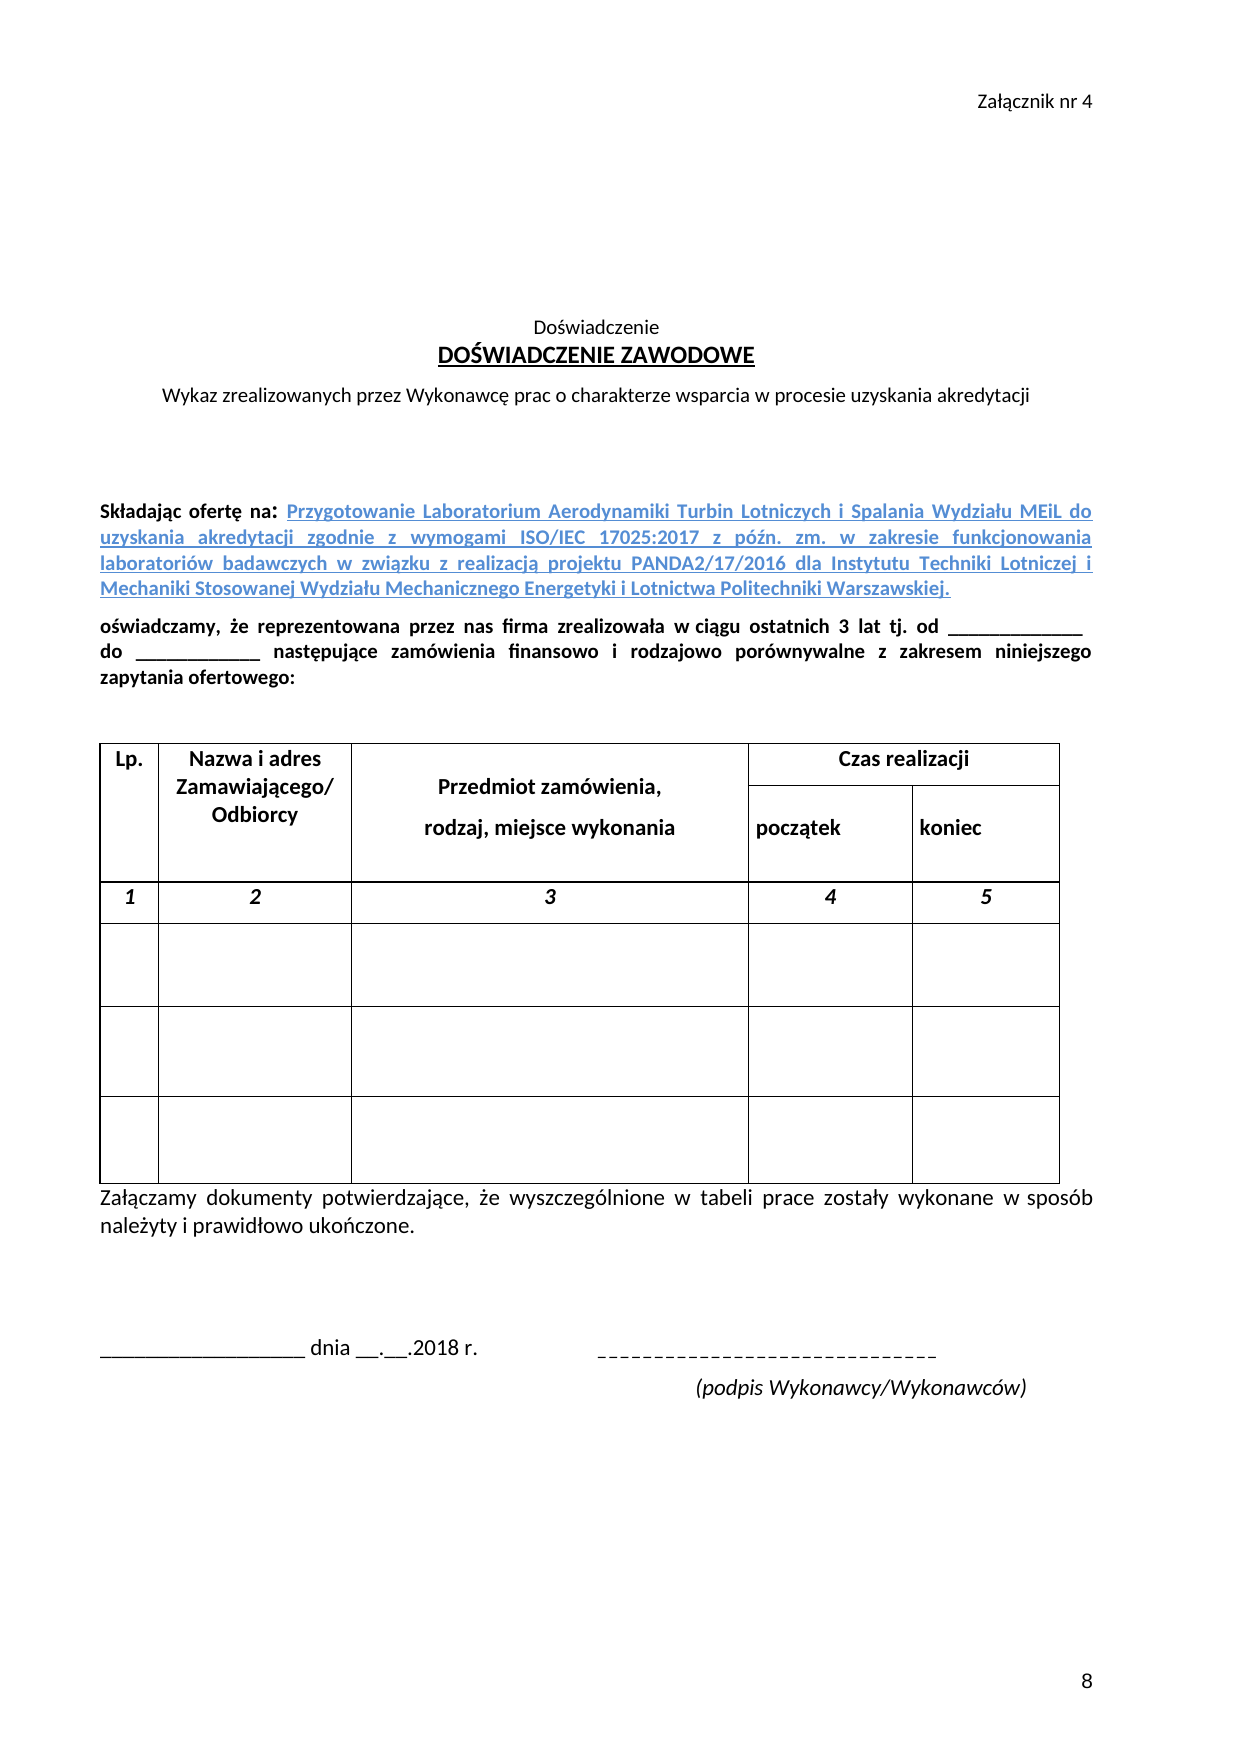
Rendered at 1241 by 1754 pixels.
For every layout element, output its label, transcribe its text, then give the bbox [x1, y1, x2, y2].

table_cell [101, 1097, 158, 1182]
text Doświadczenie [100, 314, 1093, 339]
table_cell [749, 924, 912, 1006]
table_cell [101, 1007, 158, 1096]
text Składając ofertę na: Przygotowanie Laboratorium Aerodynamiki Turbin Lotniczych i Spalania Wydziału MEiL do uzyskania akredytacji zgodnie z wymogami ISO/IEC 17025:2017 z późn. zm. w zakresie funkcjonowania laboratoriów badawczych w związku z realizacją projektu PANDA2/17/2016 dla Instytutu Techniki Lotniczej i Mechaniki Stosowanej Wydziału Mechanicznego Energetyki i Lotnictwa Politechniki Warszawskiej. [100, 573, 1093, 601]
table_cell [101, 924, 158, 1006]
table_cell początek [749, 786, 912, 881]
table_header Lp. [101, 744, 158, 881]
text (podpis Wykonawcy/Wykonawców) [616, 1373, 1093, 1402]
text DOŚWIADCZENIE ZAWODOWE [100, 339, 1093, 370]
table_cell 3 [352, 883, 748, 923]
table_cell [352, 1007, 748, 1096]
table_header Przedmiot zamówienia, rodzaj, miejsce wykonania [352, 744, 748, 881]
text Załącznik nr 4 [100, 89, 1093, 114]
table_cell 1 [101, 883, 158, 923]
table_cell [159, 924, 351, 1006]
table_cell [352, 1097, 748, 1182]
table_cell [159, 1007, 351, 1096]
table_cell 2 [159, 883, 351, 923]
table_cell [913, 1007, 1059, 1096]
table_cell 4 [749, 883, 912, 923]
text Załączamy dokumenty potwierdzające, że wyszczególnione w tabeli prace zostały wykonane w sposób należyty i prawidłowo ukończone. [100, 1183, 1093, 1239]
table_cell [749, 1097, 912, 1182]
text Wykaz zrealizowanych przez Wykonawcę prac o charakterze wsparcia w procesie uzyskania akredytacji [100, 382, 1093, 408]
table_cell 5 [913, 883, 1059, 923]
table_header Czas realizacji [749, 744, 1059, 785]
table_cell [913, 924, 1059, 1006]
table_cell [159, 1097, 351, 1182]
table_cell [749, 1007, 912, 1096]
text __________________ dnia __.__.2018 r. ______________________________ [100, 1333, 1093, 1361]
table_cell [352, 924, 748, 1006]
table_header Nazwa i adres Zamawiającego/ Odbiorcy [159, 744, 351, 881]
text Składając ofertę na: Przygotowanie Laboratorium Aerodynamiki Turbin Lotniczych i Spalania Wydziału MEiL do uzyskania akredytacji zgodnie z wymogami ISO/IEC 17025:2017 z późn. zm. w zakresie funkcjonowania laboratoriów badawczych w związku z realizacją projektu PANDA2/17/2016 dla Instytutu Techniki Lotniczej i Mechaniki Stosowanej Wydziału Mechanicznego Energetyki i Lotnictwa Politechniki Warszawskiej. [100, 494, 1093, 572]
table_cell [913, 1097, 1059, 1182]
table_cell koniec [913, 786, 1059, 881]
text oświadczamy, że reprezentowana przez nas firma zrealizowała w ciągu ostatnich 3 lat tj. od _____________ do ____________ następujące zamówienia finansowo i rodzajowo porównywalne z zakresem niniejszego zapytania ofertowego: [100, 613, 1093, 689]
